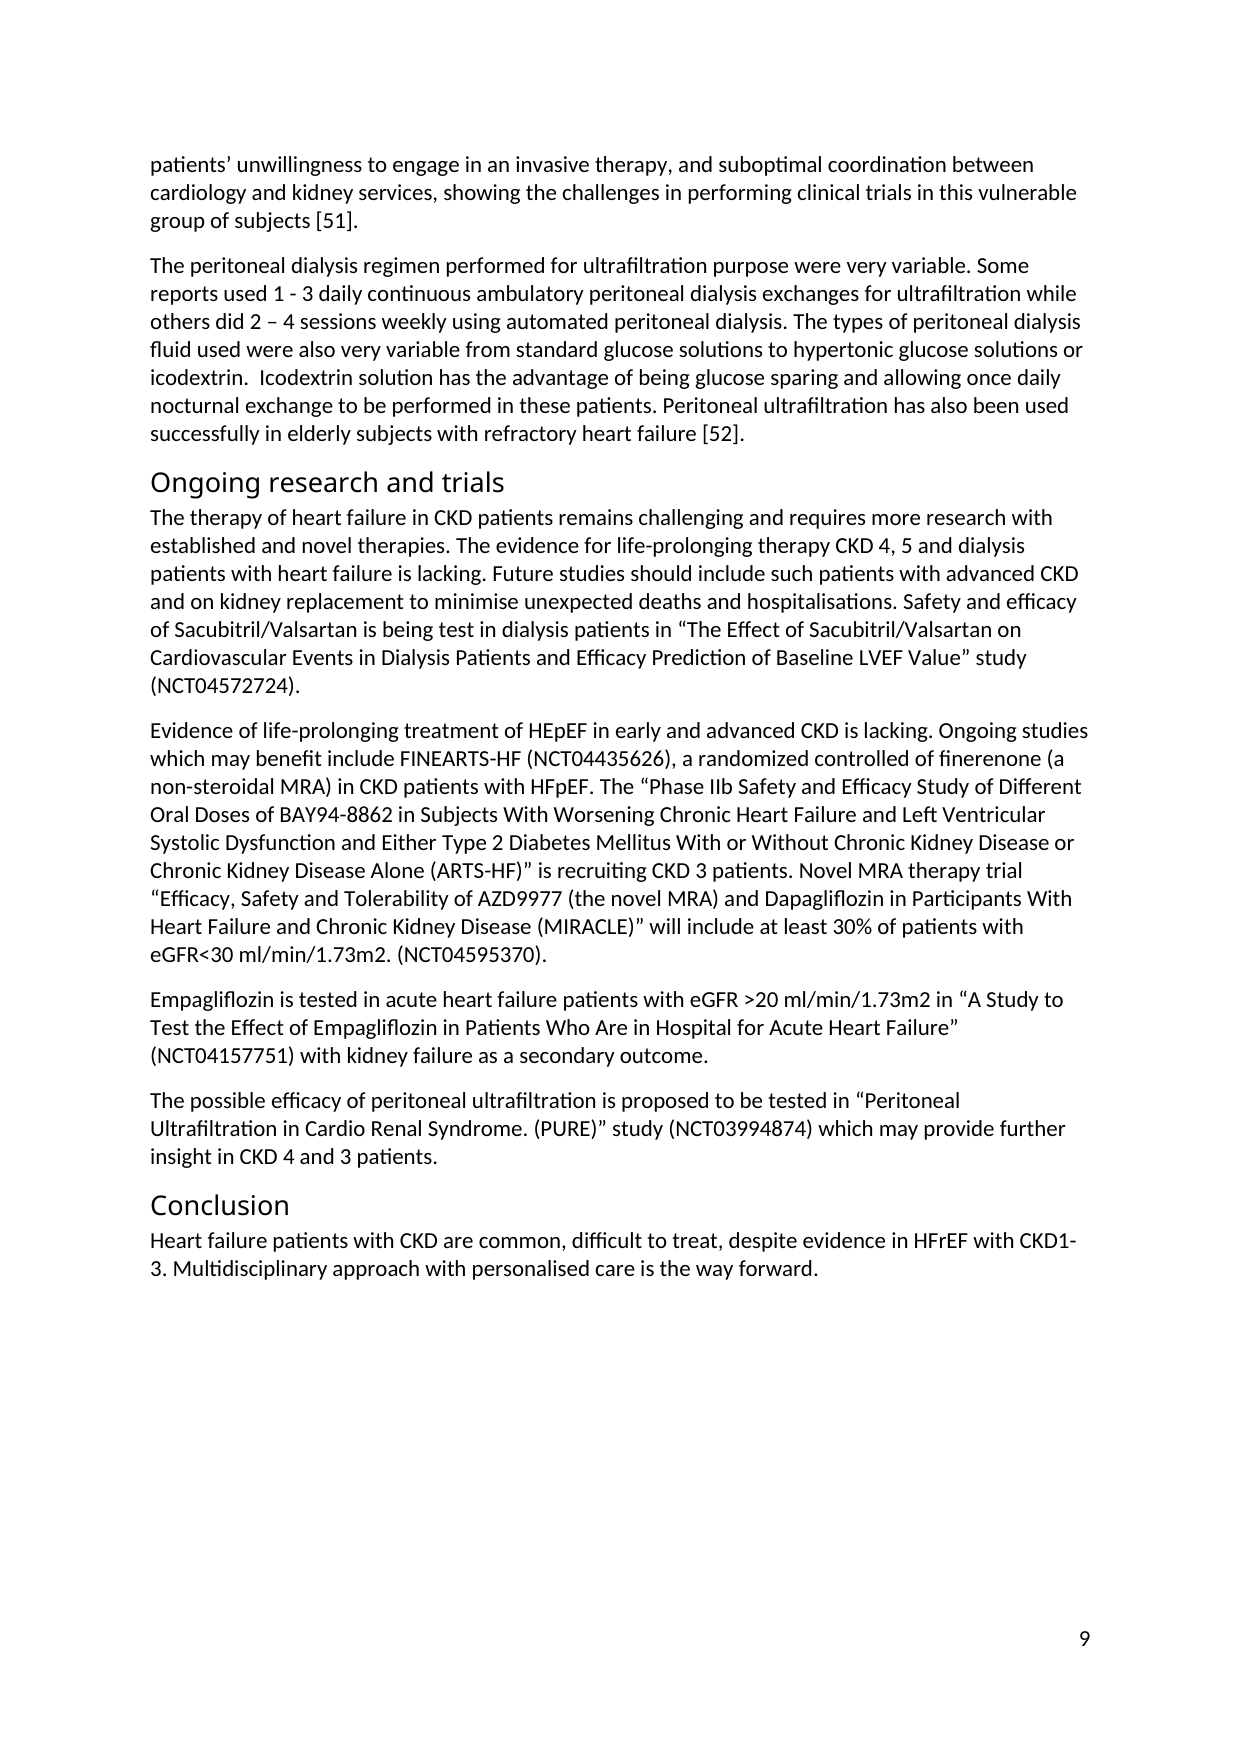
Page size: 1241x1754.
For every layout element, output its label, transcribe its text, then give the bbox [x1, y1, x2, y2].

subtitle Ongoing research and trials [150, 463, 1090, 500]
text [150, 150, 1090, 234]
text The peritoneal dialysis regimen performed for ultrafiltration purpose were very variable. Some reports used 1 - 3 daily continuous ambulatory peritoneal dialysis exchanges for ultrafiltration while others did 2 – 4 sessions weekly using automated peritoneal dialysis. The types of peritoneal dialysis fluid used were also very variable from standard glucose solutions to hypertonic glucose solutions or icodextrin. Icodextrin solution has the advantage of being glucose sparing and allowing once daily nocturnal exchange to be performed in these patients. Peritoneal ultrafiltration has also been used successfully in elderly subjects with refractory heart failure [52]. [150, 251, 1090, 447]
text The therapy of heart failure in CKD patients remains challenging and requires more research with established and novel therapies. The evidence for life-prolonging therapy CKD 4, 5 and dialysis patients with heart failure is lacking. Future studies should include such patients with advanced CKD and on kidney replacement to minimise unexpected deaths and hospitalisations. Safety and efficacy of Sacubitril/Valsartan is being test in dialysis patients in “The Effect of Sacubitril/Valsartan on Cardiovascular Events in Dialysis Patients and Efficacy Prediction of Baseline LVEF Value” study (NCT04572724). [150, 503, 1090, 699]
text The possible efficacy of peritoneal ultrafiltration is proposed to be tested in “Peritoneal Ultrafiltration in Cardio Renal Syndrome. (PURE)” study (NCT03994874) which may provide further insight in CKD 4 and 3 patients. [150, 1086, 1090, 1170]
text Empagliflozin is tested in acute heart failure patients with eGFR >20 ml/min/1.73m2 in “A Study to Test the Effect of Empagliflozin in Patients Who Are in Hospital for Acute Heart Failure” (NCT04157751) with kidney failure as a secondary outcome. [150, 985, 1090, 1069]
text Evidence of life-prolonging treatment of HEpEF in early and advanced CKD is lacking. Ongoing studies which may benefit include FINEARTS-HF (NCT04435626), a randomized controlled of finerenone (a non-steroidal MRA) in CKD patients with HFpEF. The “Phase IIb Safety and Efficacy Study of Different Oral Doses of BAY94-8862 in Subjects With Worsening Chronic Heart Failure and Left Ventricular Systolic Dysfunction and Either Type 2 Diabetes Mellitus With or Without Chronic Kidney Disease or Chronic Kidney Disease Alone (ARTS-HF)” is recruiting CKD 3 patients. Novel MRA therapy trial “Efficacy, Safety and Tolerability of AZD9977 (the novel MRA) and Dapagliflozin in Participants With Heart Failure and Chronic Kidney Disease (MIRACLE)” will include at least 30% of patients with eGFR<30 ml/min/1.73m2. (NCT04595370). [150, 716, 1090, 968]
text Heart failure patients with CKD are common, difficult to treat, despite evidence in HFrEF with CKD1-3. Multidisciplinary approach with personalised care is the way forward. [150, 1226, 1090, 1282]
subtitle Conclusion [150, 1186, 1090, 1223]
